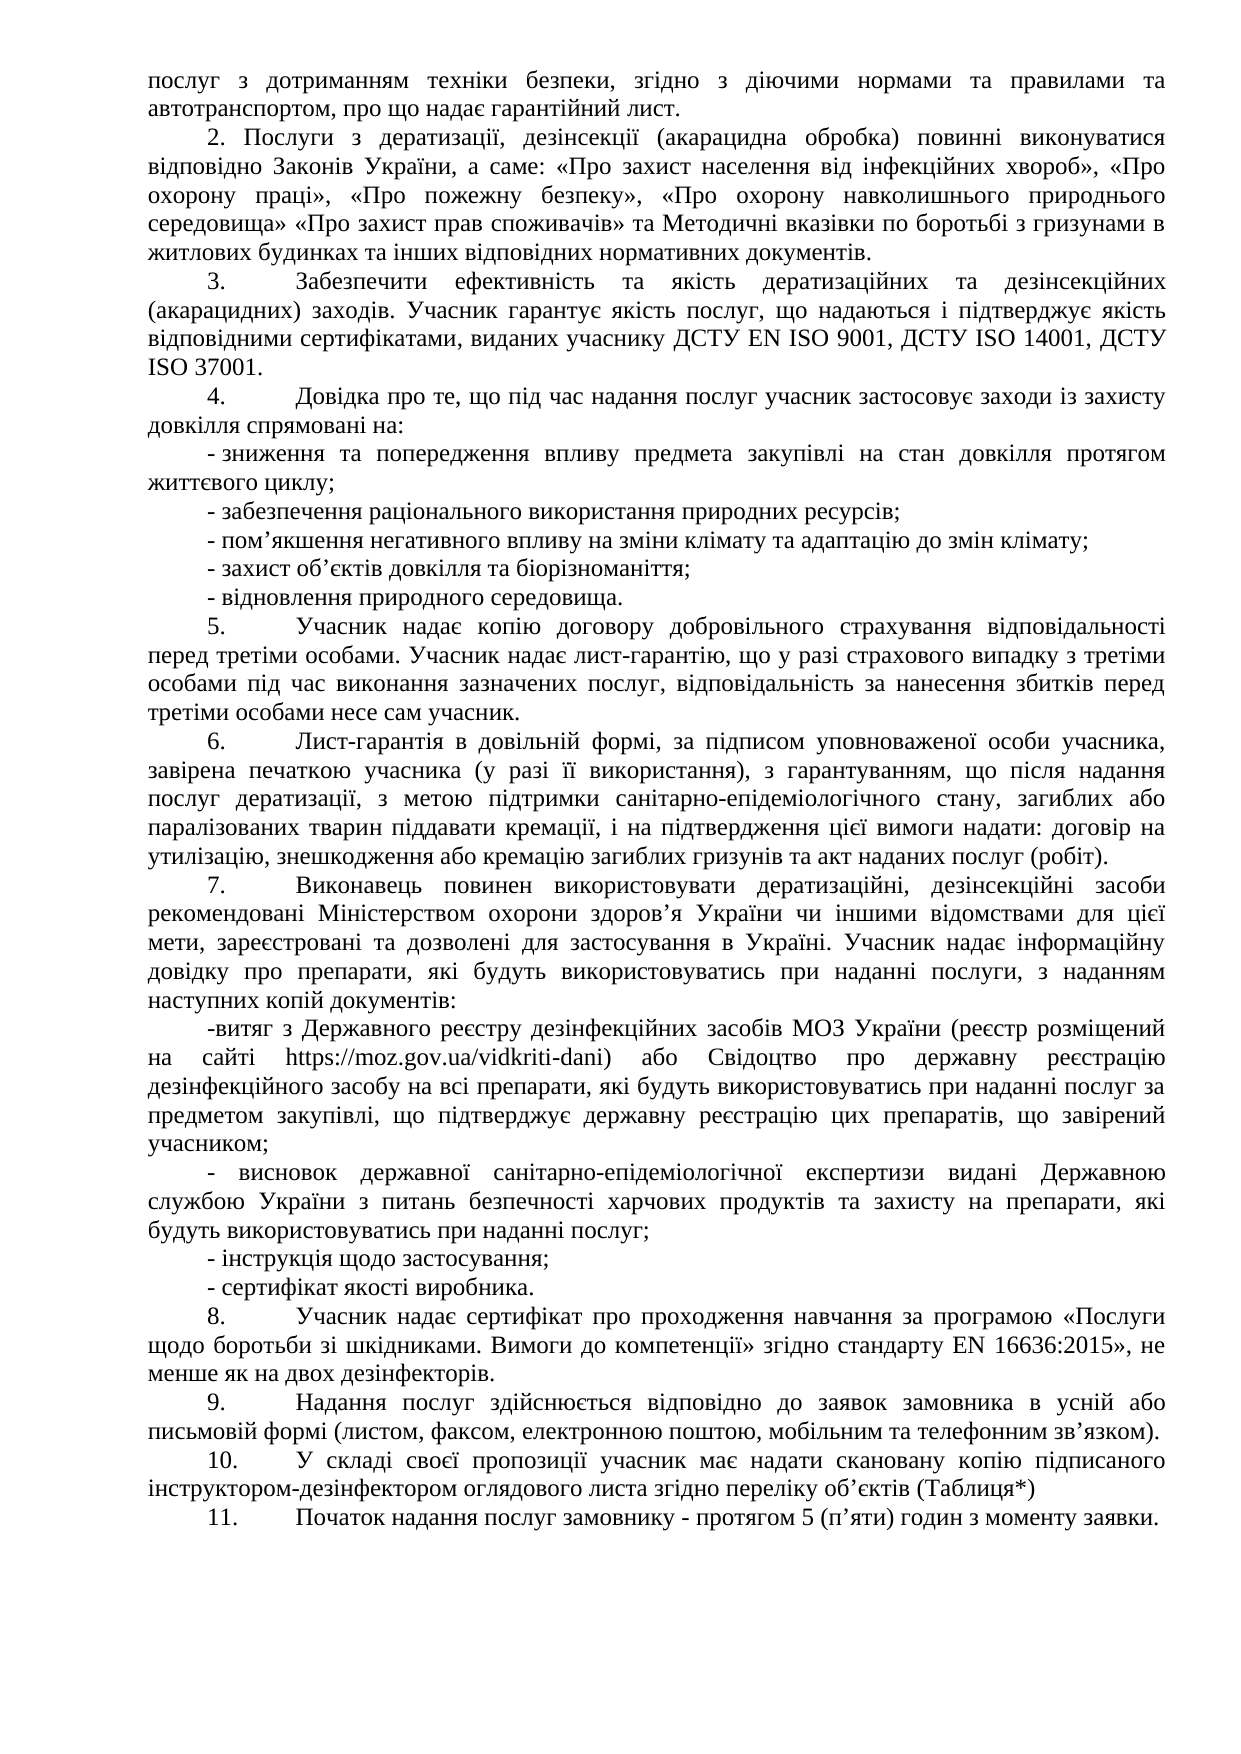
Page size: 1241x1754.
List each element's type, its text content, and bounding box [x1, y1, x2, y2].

list Забезпечити ефективність та якість дератизаційних та дезінсекційних (акарацидних) заходів. Учасник гарантує якість послуг, що надаються і підтверджує якість відповідними сертифікатами, виданих учаснику ДСТУ EN ISO 9001, ДСТУ ISO 14001, ДСТУ ISO 37001. [148, 266, 1167, 381]
list Виконавець повинен використовувати дератизаційні, дезінсекційні засоби рекомендовані Міністерством охорони здоров’я України чи іншими відомствами для цієї мети, зареєстровані та дозволені для застосування в Україні. Учасник надає інформаційну довідку про препарати, які будуть використовуватись при наданні послуги, з наданням наступних копій документів: [148, 870, 1167, 1013]
list У складі своєї пропозиції учасник має надати скановану копію підписаного інструктором-дезінфектором оглядового листа згідно переліку об’єктів (Таблиця*) [148, 1445, 1167, 1502]
text - забезпечення раціонального використання природних ресурсів; [148, 496, 1167, 525]
list Учасник надає копію договору добровільного страхування відповідальності перед третіми особами. Учасник надає лист-гарантію, що у разі страхового випадку з третіми особами під час виконання зазначених послуг, відповідальність за нанесення збитків перед третіми особами несе сам учасник. [148, 611, 1167, 726]
text - відновлення природного середовища. [148, 582, 1167, 611]
list Лист-гарантія в довільній формі, за підписом уповноваженої особи учасника, завірена печаткою учасника (у разі її використання), з гарантуванням, що після надання послуг дератизації, з метою підтримки санітарно-епідеміологічного стану, загиблих або паралізованих тварин піддавати кремації, і на підтвердження цієї вимоги надати: договір на утилізацію, знешкодження або кремацію загиблих гризунів та акт наданих послуг (робіт). [148, 726, 1167, 870]
list - висновок державної санітарно-епідеміологічної експертизи видані Державною службою України з питань безпечності харчових продуктів та захисту на препарати, які будуть використовуватись при наданні послуг; [148, 1157, 1167, 1243]
list зниження та попередження впливу предмета закупівлі на стан довкілля протягом життєвого циклу; [148, 438, 1167, 496]
list -витяг з Державного реєстру дезінфекційних засобів МОЗ України (реєстр розміщений на сайті https://moz.gov.ua/vidkriti-dani) або Свідоцтво про державну реєстрацію дезінфекційного засобу на всі препарати, які будуть використовуватись при наданні послуг за предметом закупівлі, що підтверджує державну реєстрацію цих препаратів, що завірений учасником; [148, 1013, 1167, 1157]
list Початок надання послуг замовнику - протягом 5 (п’яти) годин з моменту заявки. [148, 1502, 1167, 1531]
text 2. Послуги з дератизації, дезінсекції (акарацидна обробка) повинні виконуватися відповідно Законів України, а саме: «Про захист населення від інфекційних хвороб», «Про охорону праці», «Про пожежну безпеку», «Про охорону навколишнього природнього середовища» «Про захист прав споживачів» та Методичні вказівки по боротьбі з гризунами в житлових будинках та інших відповідних нормативних документів. [148, 122, 1167, 266]
list Учасник надає сертифікат про проходження навчання за програмою «Послуги щодо боротьби зі шкідниками. Вимоги до компетенції» згідно стандарту EN 16636:2015», не менше як на двох дезінфекторів. [148, 1301, 1167, 1387]
list - сертифікат якості виробника. [148, 1272, 1167, 1301]
text - захист об’єктів довкілля та біорізноманіття; [148, 553, 1167, 582]
text - пом’якшення негативного впливу на зміни клімату та адаптацію до змін клімату; [148, 525, 1167, 553]
list Довідка про те, що під час надання послуг учасник застосовує заходи із захисту довкілля спрямовані на: [148, 381, 1167, 438]
list - інструкція щодо застосування; [148, 1243, 1167, 1272]
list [148, 65, 1167, 122]
list Надання послуг здійснюється відповідно до заявок замовника в усній або письмовій формі (листом, факсом, електронною поштою, мобільним та телефонним зв’язком). [148, 1387, 1167, 1445]
